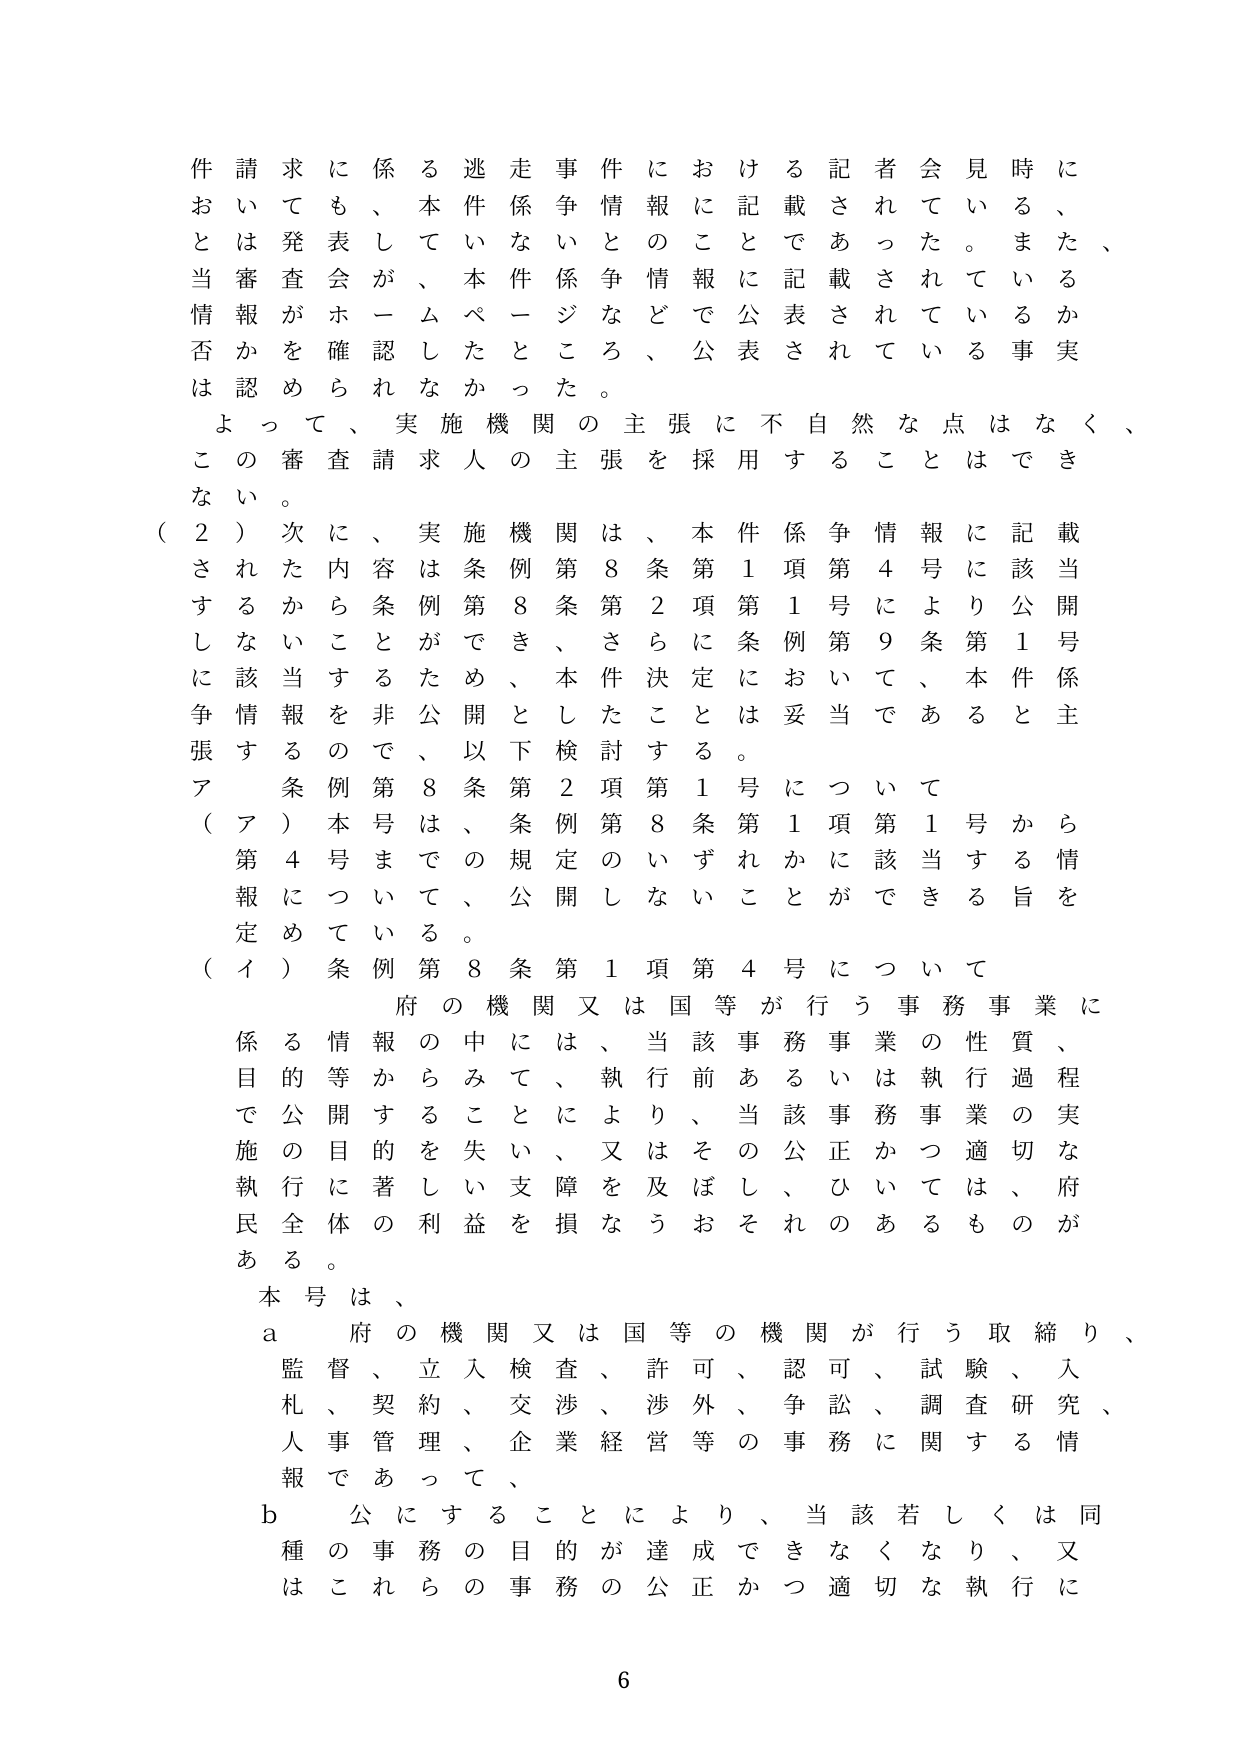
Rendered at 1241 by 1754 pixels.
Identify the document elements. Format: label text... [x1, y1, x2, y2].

text （イ）条例第８条第１項第４号について [167, 950, 1125, 986]
text 府の機関又は国等が行う事務事業に係る情報の中には、当該事務事業の性質、目的等からみて、執行前あるいは執行過程で公開することにより、当該事務事業の実施の目的を失い、又はその公正かつ適切な執行に著しい支障を及ぼし、ひいては、府民全体の利益を損なうおそれのあるものがある。 [121, 986, 1125, 1277]
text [239, 1495, 1125, 1604]
text ア 条例第８条第２項第１号について [167, 768, 1125, 804]
text 本号は、 [121, 1277, 1125, 1313]
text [144, 150, 1125, 404]
text ａ 府の機関又は国等の機関が行う取締り、監督、立入検査、許可、認可、試験、入札、契約、交渉、渉外、争訟、調査研究、人事管理、企業経営等の事務に関する情報であって、 [239, 1313, 1125, 1495]
text よって、実施機関の主張に不自然な点はなく、この審査請求人の主張を採用することはできない。 [190, 404, 1125, 513]
text （２）次に、実施機関は、本件係争情報に記載された内容は条例第８条第１項第４号に該当するから条例第８条第２項第１号により公開しないことができ、さらに条例第９条第１号に該当するため、本件決定において、本件係争情報を非公開としたことは妥当であると主張するので、以下検討する。 [144, 513, 1125, 768]
text （ア）本号は、条例第８条第１項第１号から第４号までの規定のいずれかに該当する情報について、公開しないことができる旨を定めている。 [190, 804, 1125, 950]
